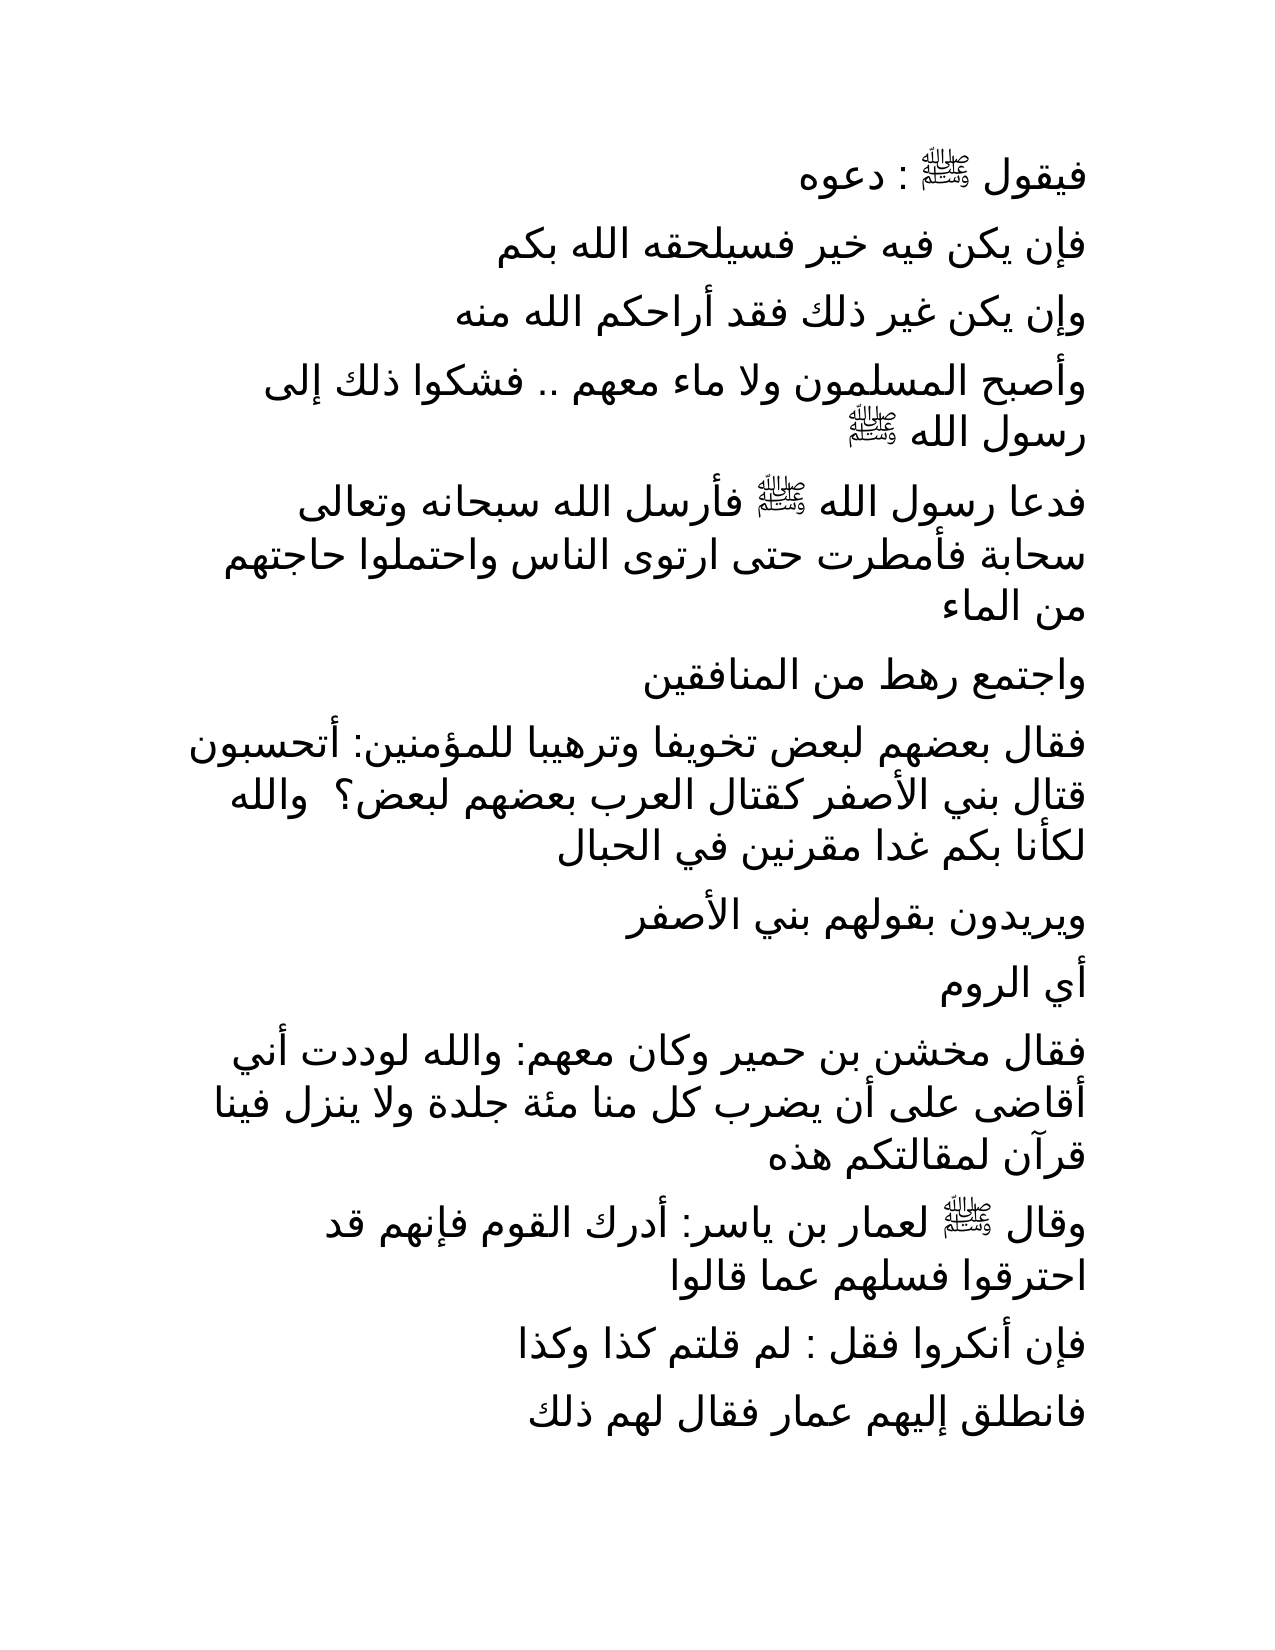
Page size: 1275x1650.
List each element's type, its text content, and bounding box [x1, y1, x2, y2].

text فقال مخشن بن حمير وكان معهم: والله لوددت أني أقاضى على أن يضرب كل منا مئة جلدة ولا ينزل فينا قرآن لمقالتكم هذه [187, 1027, 1087, 1178]
text فإن يكن فيه خير فسيلحقه الله بكم [187, 219, 1087, 267]
text واجتمع رهط من المنافقين [187, 650, 1087, 698]
text ويريدون بقولهم بني الأصفر [187, 890, 1087, 938]
text فقال بعضهم لبعض تخويفا وترهيبا للمؤمنين: أتحسبون قتال بني الأصفر كقتال العرب بعضهم لبعض؟ والله لكأنا بكم غدا مقرنين في الحبال [187, 718, 1087, 869]
text فدعا رسول الله ﷺ فأرسل الله سبحانه وتعالى سحابة فأمطرت حتى ارتوى الناس واحتملوا حاجتهم من الماء [187, 477, 1087, 629]
text فانطلق إليهم عمار فقال لهم ذلك [187, 1388, 1087, 1436]
text فإن أنكروا فقل : لم قلتم كذا وكذا [187, 1319, 1087, 1367]
text وقال ﷺ لعمار بن ياسر: أدرك القوم فإنهم قد احترقوا فسلهم عما قالوا [187, 1198, 1087, 1299]
text وإن يكن غير ذلك فقد أراحكم الله منه [187, 288, 1087, 336]
text وأصبح المسلمون ولا ماء معهم .. فشكوا ذلك إلى رسول الله ﷺ [187, 356, 1087, 457]
text أي الروم [187, 958, 1087, 1006]
text فيقول ﷺ : دعوه [187, 150, 1087, 199]
